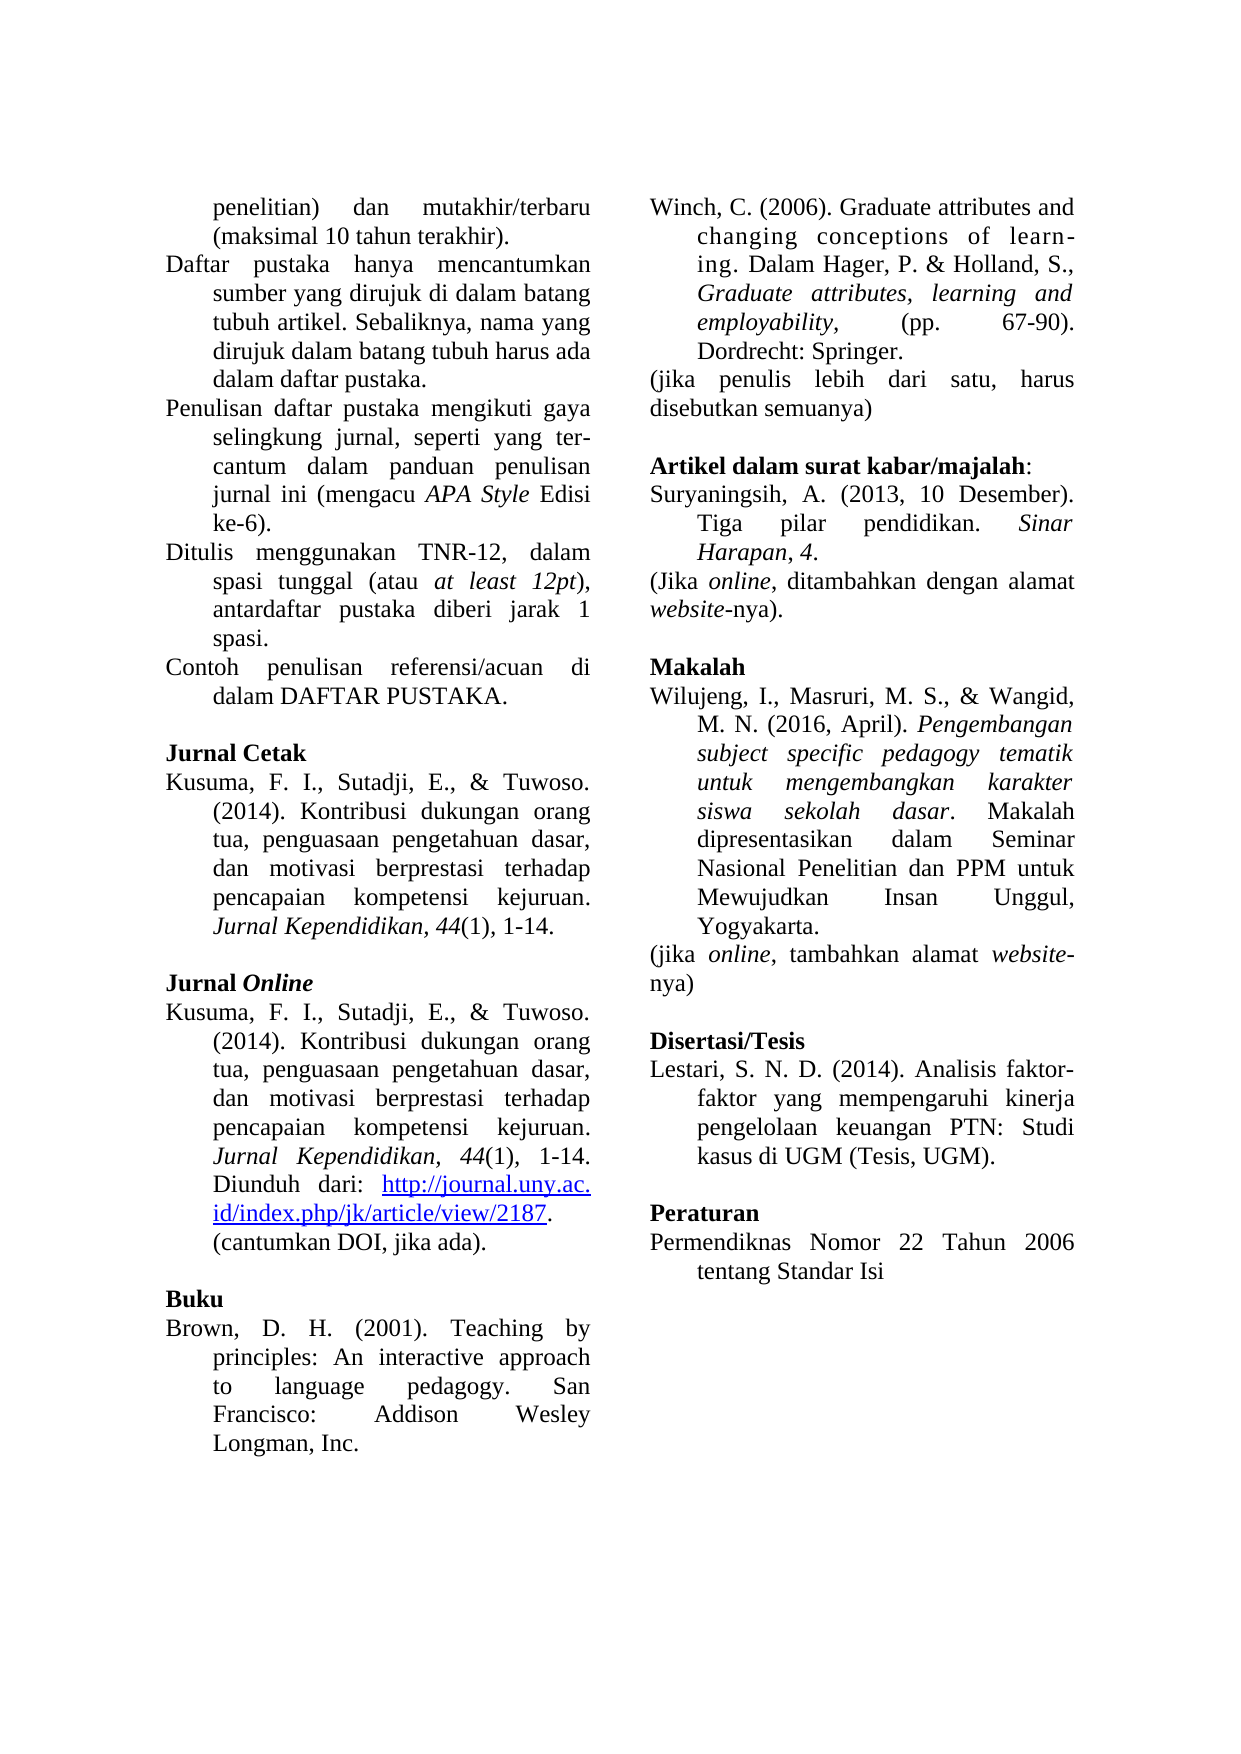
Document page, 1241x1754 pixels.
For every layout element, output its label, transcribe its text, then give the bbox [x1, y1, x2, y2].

text Buku [165, 1284, 591, 1313]
text Jurnal Online [165, 968, 591, 997]
text Contoh penulisan referensi/acuan di dalam daftar pustakA. [165, 652, 591, 709]
text Suryaningsih, A. (2013, 10 Desember). Tiga pilar pendidikan. Sinar Harapan, 4. [649, 479, 1075, 566]
text Daftar pustaka hanya mencantumkan sumber yang dirujuk di dalam batang tubuh artikel. Sebaliknya, nama yang dirujuk dalam batang tubuh harus ada dalam daftar pustaka. [165, 249, 591, 393]
text Ditulis menggunakan TNR-12, dalam spasi tunggal (atau at least 12pt), antardaftar pustaka diberi jarak 1 spasi. [165, 537, 591, 652]
text Wilujeng, I., Masruri, M. S., & Wangid, M. N. (2016, April). Pengembangan subject specific pedagogy tematik untuk mengembangkan karakter siswa sekolah dasar. Makalah dipresentasikan dalam Seminar Nasional Penelitian dan PPM untuk Mewujudkan Insan Unggul, Yogyakarta. [649, 681, 1075, 939]
text Makalah [649, 652, 1075, 681]
text Peraturan [649, 1198, 1075, 1227]
text Brown, D. H. (2001). Teaching by principles: An interactive approach to language pedagogy. San Francisco: Addison Wesley Longman, Inc. [165, 1313, 591, 1457]
text (jika online, tambahkan alamat website-nya) [649, 939, 1075, 997]
text Penulisan daftar pustaka mengikuti gaya selingkung jurnal, seperti yang tercantum dalam panduan penulisan jurnal ini (mengacu APA Style Edisi ke-6). [165, 393, 591, 537]
text Winch, C. (2006). Graduate attributes and changing conceptions of learning. Dalam Hager, P. & Holland, S., Graduate attributes, learning and employability, (pp. 67-90). Dordrecht: Springer. [649, 192, 1075, 364]
text (jika penulis lebih dari satu, harus disebutkan semuanya) [649, 364, 1075, 422]
text Diusahakan dari sumber primer (jurnal/ majalah ilmiah atau laporan penelitian) dan mutakhir/terbaru (maksimal 10 tahun terakhir). [165, 192, 591, 249]
text Kusuma, F. I., Sutadji, E., & Tuwoso. (2014). Kontribusi dukungan orang tua, penguasaan pengetahuan dasar, dan motivasi berprestasi terhadap pencapaian kompetensi kejuruan. Jurnal Kependidikan, 44(1), 1-14. Diunduh dari: http://journal.uny.ac. id/index.php/jk/article/view/2187. (cantumkan DOI, jika ada). [165, 997, 591, 1256]
text Jurnal Cetak [165, 738, 591, 767]
text Permendiknas Nomor 22 Tahun 2006 tentang Standar Isi [649, 1227, 1075, 1284]
text Lestari, S. N. D. (2014). Analisis faktor-faktor yang mempengaruhi kinerja pengelolaan keuangan PTN: Studi kasus di UGM (Tesis, UGM). [649, 1054, 1075, 1169]
text Artikel dalam surat kabar/majalah: [649, 451, 1075, 479]
text Disertasi/Tesis [649, 1026, 1075, 1054]
text Kusuma, F. I., Sutadji, E., & Tuwoso. (2014). Kontribusi dukungan orang tua, penguasaan pengetahuan dasar, dan motivasi berprestasi terhadap pencapaian kompetensi kejuruan. Jurnal Kependidikan, 44(1), 1-14. [165, 767, 591, 939]
text (Jika online, ditambahkan dengan alamat website-nya). [649, 566, 1075, 623]
